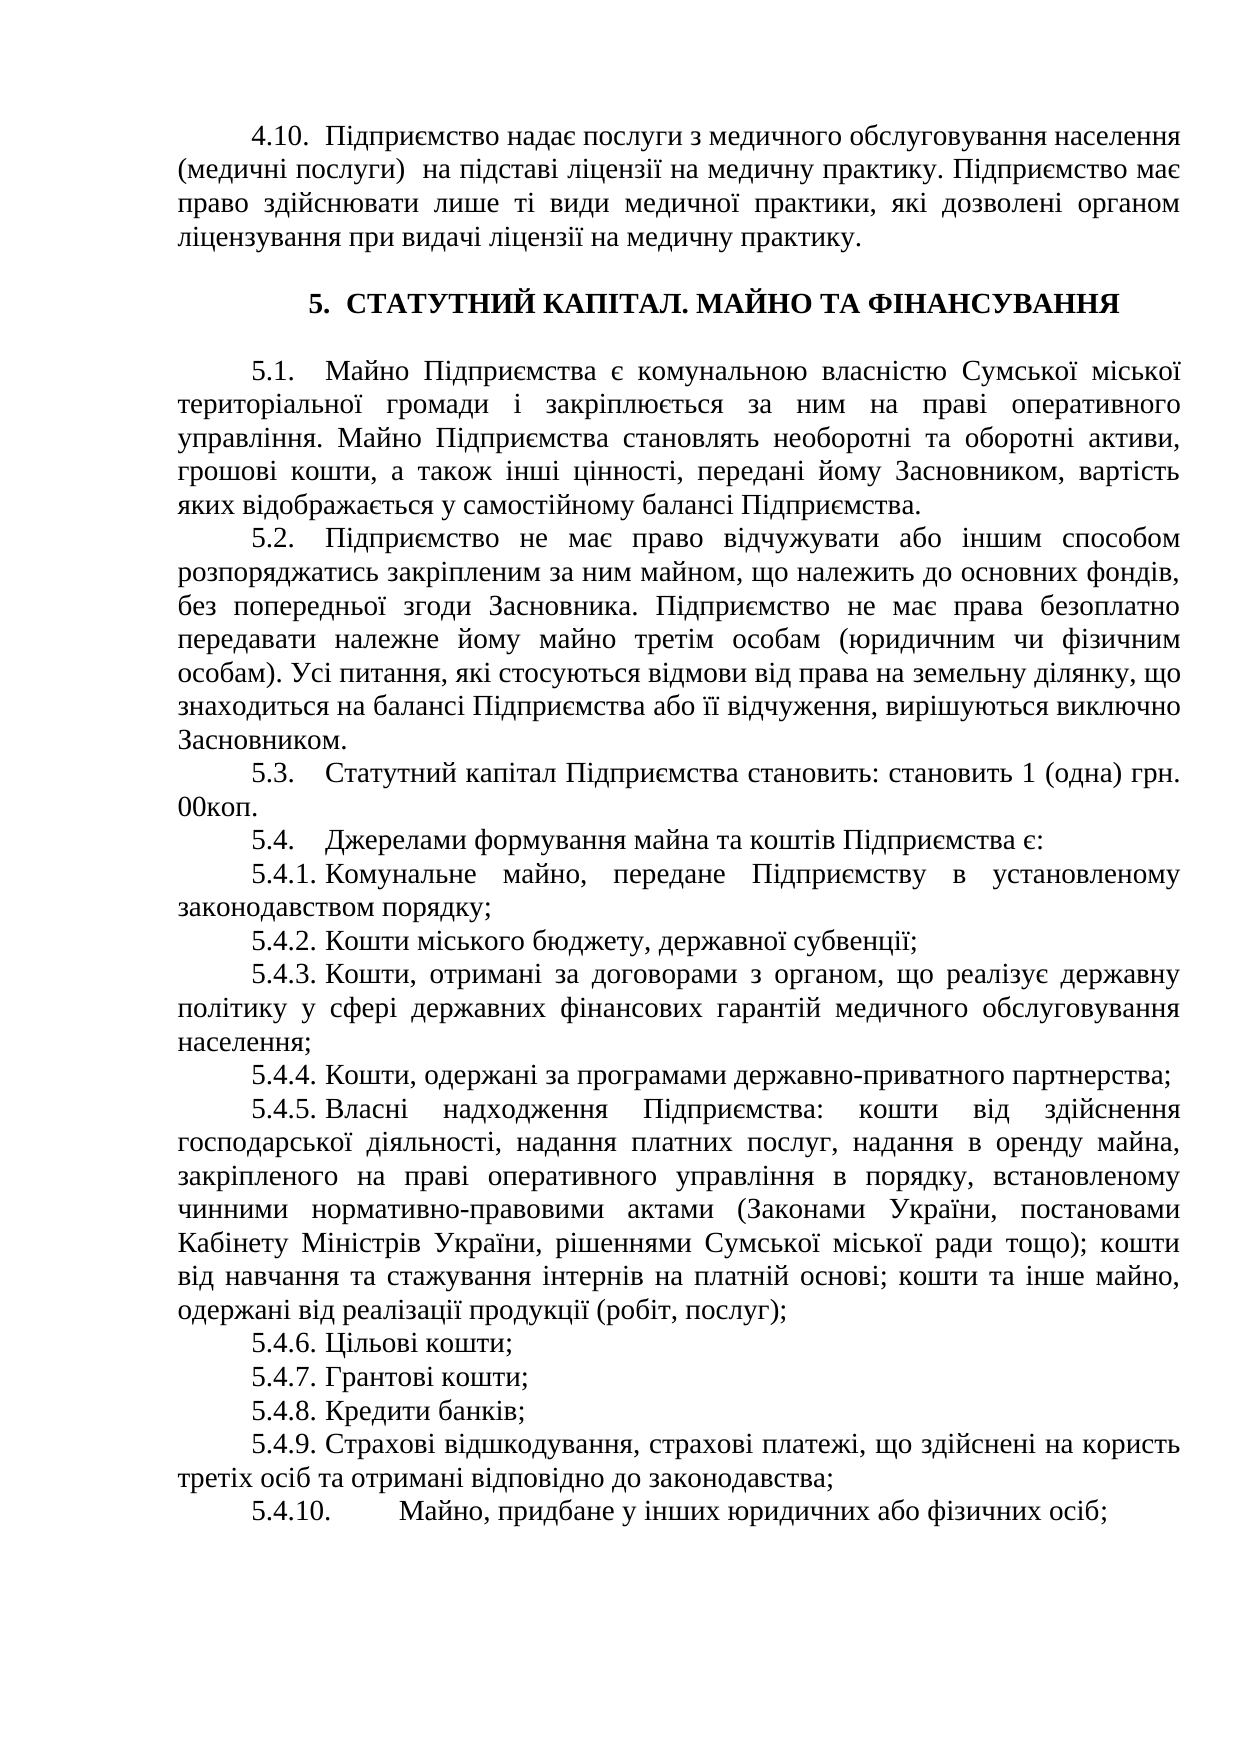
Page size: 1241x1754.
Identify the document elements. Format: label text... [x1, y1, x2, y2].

list Власні надходження Підприємства: кошти від здійснення господарської діяльності, надання платних послуг, надання в оренду майна, закріпленого на праві оперативного управління в порядку, встановленому чинними нормативно-правовими актами (Законами України, постановами Кабінету Міністрів України, рішеннями Сумської міської ради тощо); кошти від навчання та стажування інтернів на платній основі; кошти та інше майно, одержані від реалізації продукції (робіт, послуг); [177, 1091, 1181, 1326]
list Кредити банків; [177, 1393, 1181, 1426]
list Цільові кошти; [177, 1326, 1181, 1359]
list Кошти міського бюджету, державної субвенції; [177, 923, 1181, 957]
list Підприємство не має право відчужувати або іншим способом розпоряджатись закріпленим за ним майном, що належить до основних фондів, без попередньої згоди Засновника. Підприємство не має права безоплатно передавати належне йому майно третім особам (юридичним чи фізичним особам). Усі питання, які стосуються відмови від права на земельну ділянку, що знаходиться на балансі Підприємства або її відчуження, вирішуються виключно Засновником. [177, 521, 1181, 755]
list Підприємство надає послуги з медичного обслуговування населення (медичні послуги) на підставі ліцензії на медичну практику. Підприємство має право здійснювати лише ті види медичної практики, які дозволені органом ліцензування при видачі ліцензії на медичну практику. [177, 118, 1181, 252]
list СТАТУТНИЙ КАПІТАЛ. МАЙНО ТА ФІНАНСУВАННЯ [247, 286, 1181, 319]
list Кошти, одержані за програмами державно-приватного партнерства; [177, 1057, 1181, 1091]
list Страхові відшкодування, страхові платежі, що здійснені на користь третіх осіб та отримані відповідно до законодавства; [177, 1426, 1181, 1493]
list Майно, придбане у інших юридичних або фізичних осіб; [177, 1493, 1181, 1527]
list Майно Підприємства є комунальною власністю Сумської міської територіальної громади і закріплюється за ним на праві оперативного управління. Майно Підприємства становлять необоротні та оборотні активи, грошові кошти, а також інші цінності, передані йому Засновником, вартість яких відображається у самостійному балансі Підприємства. [177, 353, 1181, 521]
list Статутний капітал Підприємства становить: становить 1 (одна) грн. 00коп. [177, 755, 1181, 822]
list Кошти, отримані за договорами з органом, що реалізує державну політику у сфері державних фінансових гарантій медичного обслуговування населення; [177, 957, 1181, 1057]
list Джерелами формування майна та коштів Підприємства є: [177, 822, 1181, 856]
list Комунальне майно, передане Підприємству в установленому законодавством порядку; [177, 856, 1181, 923]
list Грантові кошти; [177, 1359, 1181, 1393]
